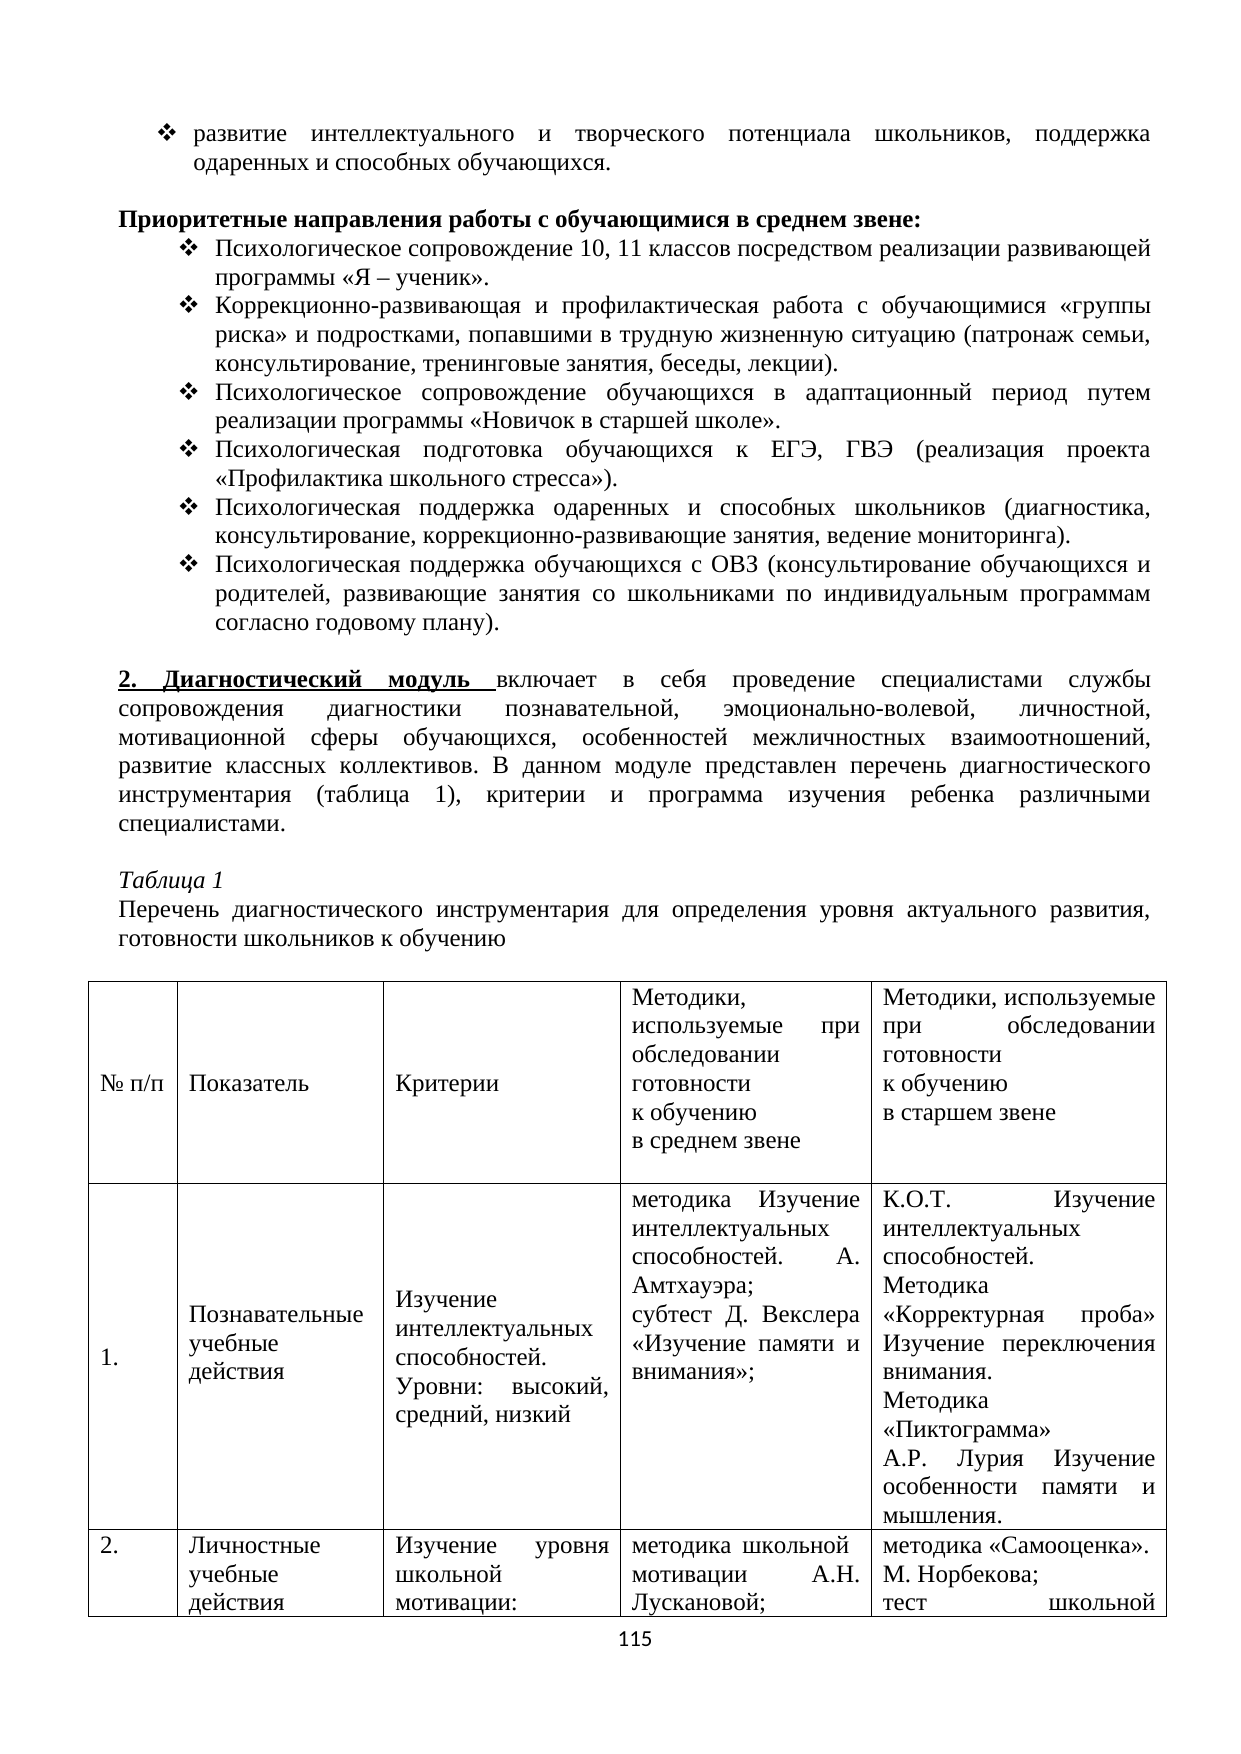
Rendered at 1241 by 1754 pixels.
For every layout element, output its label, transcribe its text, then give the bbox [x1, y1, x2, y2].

list Психологическое сопровождение 10, 11 классов посредством реализации развивающей программы «Я – ученик». [177, 233, 1152, 291]
text Таблица 1 [118, 866, 1152, 894]
list развитие интеллектуального и творческого потенциала школьников, поддержка одаренных и способных обучающихся. [156, 118, 1152, 176]
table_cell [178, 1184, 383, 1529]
list Психологическая поддержка обучающихся с ОВЗ (консультирование обучающихся и родителей, развивающие занятия со школьниками по индивидуальным программам согласно годовому плану). [177, 549, 1152, 636]
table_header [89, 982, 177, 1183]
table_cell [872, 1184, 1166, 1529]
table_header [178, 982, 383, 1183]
text Приоритетные направления работы с обучающимися в среднем звене: [118, 204, 1152, 233]
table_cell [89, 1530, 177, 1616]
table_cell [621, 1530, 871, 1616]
list Коррекционно-развивающая и профилактическая работа с обучающимися «группы риска» и подростками, попавшими в трудную жизненную ситуацию (патронаж семьи, консультирование, тренинговые занятия, беседы, лекции). [177, 291, 1152, 377]
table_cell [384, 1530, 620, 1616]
text 2. Диагностический модуль включает в себя проведение специалистами службы сопровождения диагностики познавательной, эмоционально-волевой, личностной, мотивационной сферы обучающихся, особенностей межличностных взаимоотношений, развитие классных коллективов. В данном модуле представлен перечень диагностического инструментария (таблица 1), критерии и программа изучения ребенка различными специалистами. [118, 664, 1152, 837]
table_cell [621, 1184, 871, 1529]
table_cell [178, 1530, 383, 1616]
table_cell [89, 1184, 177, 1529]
text Перечень диагностического инструментария для определения уровня актуального развития, готовности школьников к обучению [118, 894, 1152, 952]
list Психологическое сопровождение обучающихся в адаптационный период путем реализации программы «Новичок в старшей школе». [177, 377, 1152, 434]
list Психологическая поддержка одаренных и способных школьников (диагностика, консультирование, коррекционно-развивающие занятия, ведение мониторинга). [177, 492, 1152, 549]
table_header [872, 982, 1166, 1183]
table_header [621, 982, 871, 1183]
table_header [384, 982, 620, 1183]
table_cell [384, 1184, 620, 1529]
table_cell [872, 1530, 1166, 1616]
list Психологическая подготовка обучающихся к ЕГЭ, ГВЭ (реализация проекта «Профилактика школьного стресса»). [177, 434, 1152, 492]
